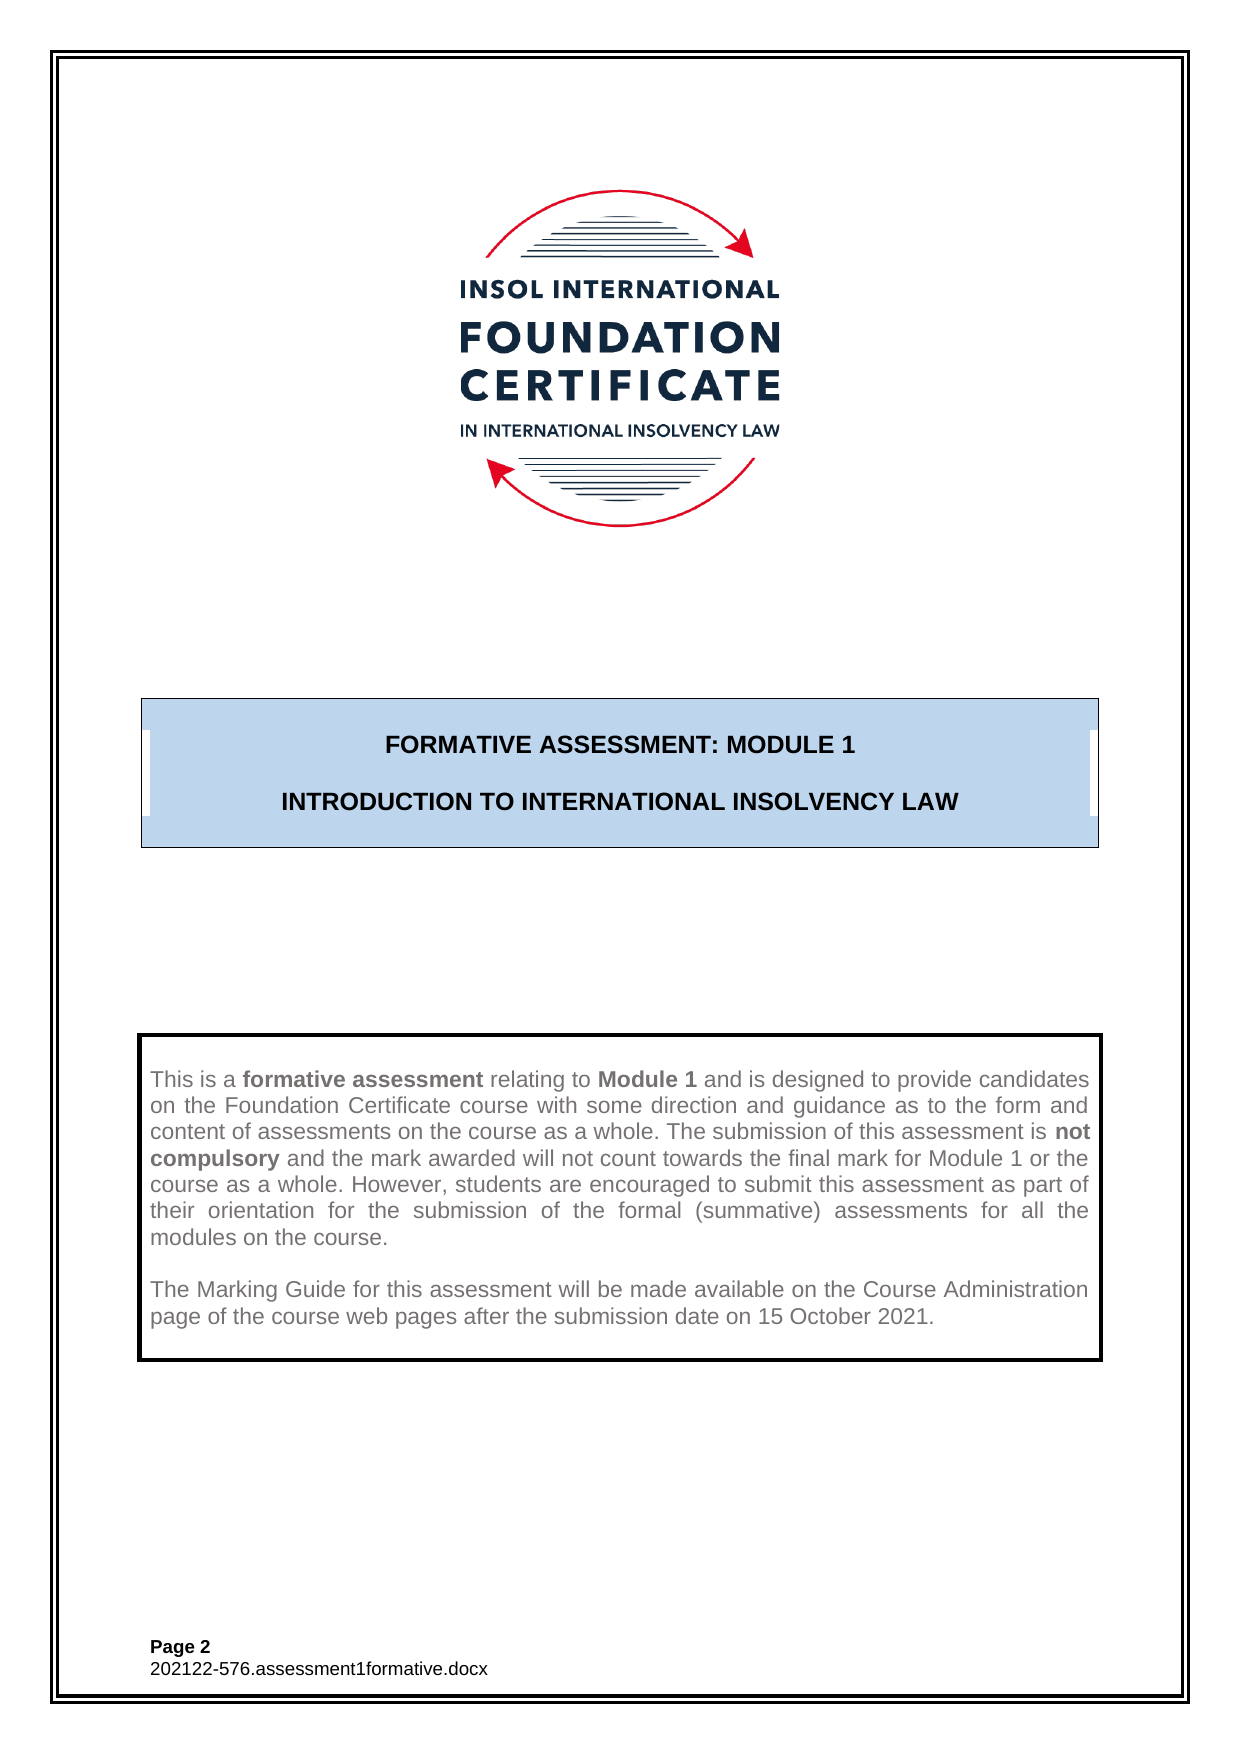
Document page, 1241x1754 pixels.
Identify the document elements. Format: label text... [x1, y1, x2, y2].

picture [461, 150, 780, 567]
text This is a formative assessment relating to Module 1 and is designed to provide candidates on the Foundation Certificate course with some direction and guidance as to the form and content of assessments on the course as a whole. The submission of this assessment is not compulsory and the mark awarded will not count towards the final mark for Module 1 or the course as a whole. However, students are encouraged to submit this assessment as part of their orientation for the submission of the formal (summative) assessments for all the modules on the course. [150, 1066, 1090, 1250]
text FORMATIVE ASSESSMENT: MODULE 1 [150, 730, 1090, 759]
text INTRODUCTION TO INTERNATIONAL INSOLVENCY LAW [150, 787, 1090, 813]
text The Marking Guide for this assessment will be made available on the Course Administration page of the course web pages after the submission date on 15 October 2021. [150, 1276, 1090, 1329]
